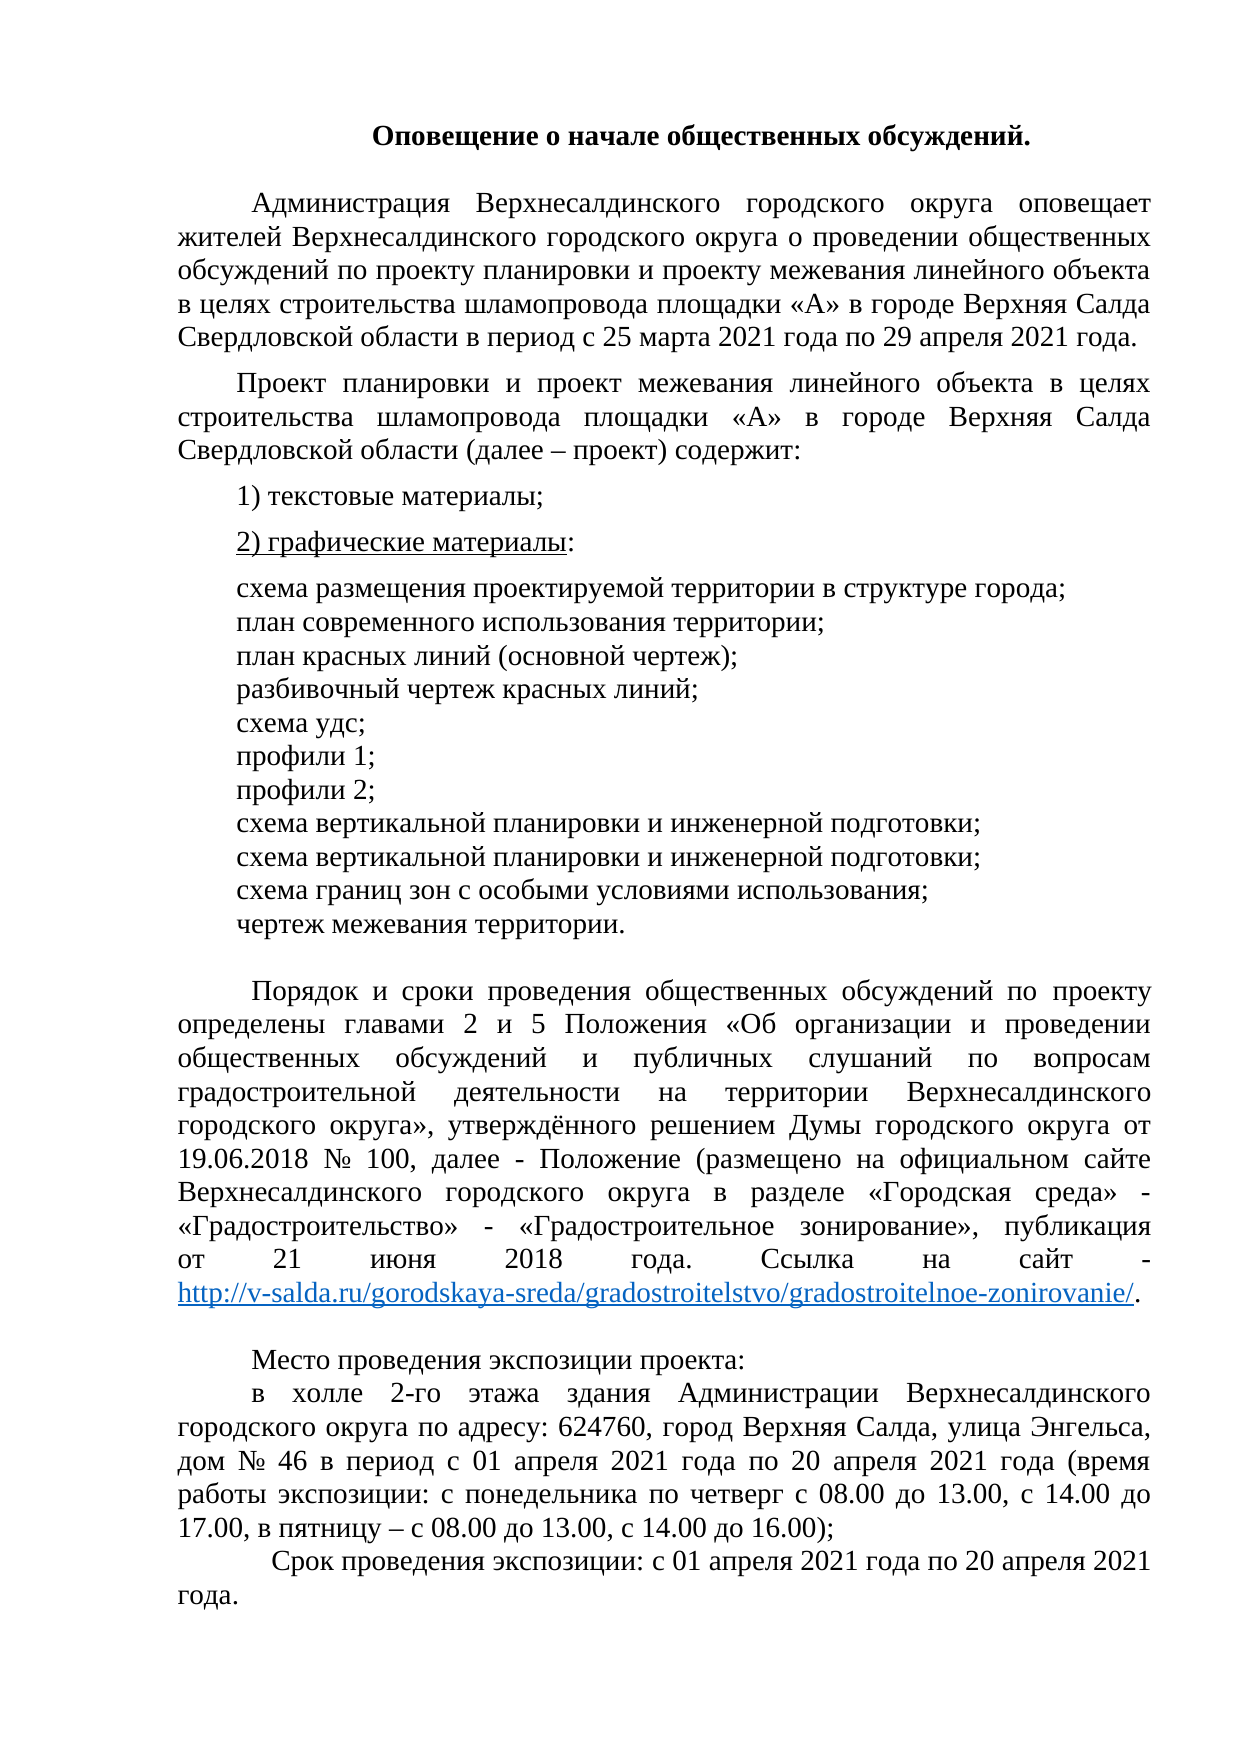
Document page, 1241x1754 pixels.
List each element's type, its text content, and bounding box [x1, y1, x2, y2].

text разбивочный чертеж красных линий; [177, 671, 1152, 705]
text 1) текстовые материалы; [177, 478, 1152, 512]
text план красных линий (основной чертеж); [177, 638, 1152, 671]
text Срок проведения экспозиции: с 01 апреля 2021 года по 20 апреля 2021 года. [177, 1543, 1152, 1610]
text 2) графические материалы: [177, 524, 1152, 558]
text Проект планировки и проект межевания линейного объекта в целях строительства шламопровода площадки «А» в городе Верхняя Салда Свердловской области (далее – проект) содержит: [177, 365, 1152, 466]
text схема вертикальной планировки и инженерной подготовки; [177, 805, 1152, 839]
text Администрация Верхнесалдинского городского округа оповещает жителей Верхнесалдинского городского округа о проведении общественных обсуждений по проекту планировки и проекту межевания линейного объекта в целях строительства шламопровода площадки «А» в городе Верхняя Салда Свердловской области в период с 25 марта 2021 года по 29 апреля 2021 года. [177, 185, 1152, 353]
text в холле 2-го этажа здания Администрации Верхнесалдинского городского округа по адресу: 624760, город Верхняя Салда, улица Энгельса, дом № 46 в период с 01 апреля 2021 года по 20 апреля 2021 года (время работы экспозиции: с понедельника по четверг с 08.00 до 13.00, с 14.00 до 17.00, в пятницу – с 08.00 до 13.00, с 14.00 до 16.00); [177, 1376, 1152, 1543]
text Оповещение о начале общественных обсуждений. [177, 118, 1152, 152]
text чертеж межевания территории. [177, 906, 1152, 939]
text схема вертикальной планировки и инженерной подготовки; [177, 839, 1152, 872]
text схема размещения проектируемой территории в структуре города; [177, 571, 1152, 604]
text план современного использования территории; [177, 604, 1152, 638]
text Место проведения экспозиции проекта: [177, 1342, 1152, 1376]
text схема границ зон с особыми условиями использования; [177, 872, 1152, 906]
text профили 1; [177, 738, 1152, 772]
text профили 2; [177, 772, 1152, 805]
text схема удс; [177, 705, 1152, 738]
text Порядок и сроки проведения общественных обсуждений по проекту определены главами 2 и 5 Положения «Об организации и проведении общественных обсуждений и публичных слушаний по вопросам градостроительной деятельности на территории Верхнесалдинского городского округа», утверждённого решением Думы городского округа от 19.06.2018 № 100, далее - Положение (размещено на официальном сайте Верхнесалдинского городского округа в разделе «Городская среда» - «Градостроительство» - «Градостроительное зонирование», публикация от 21 июня 2018 года. Ссылка на сайт - http://v-salda.ru/gorodskaya-sreda/gradostroitelstvo/gradostroitelnoe-zonirovanie/. [177, 973, 1152, 1308]
